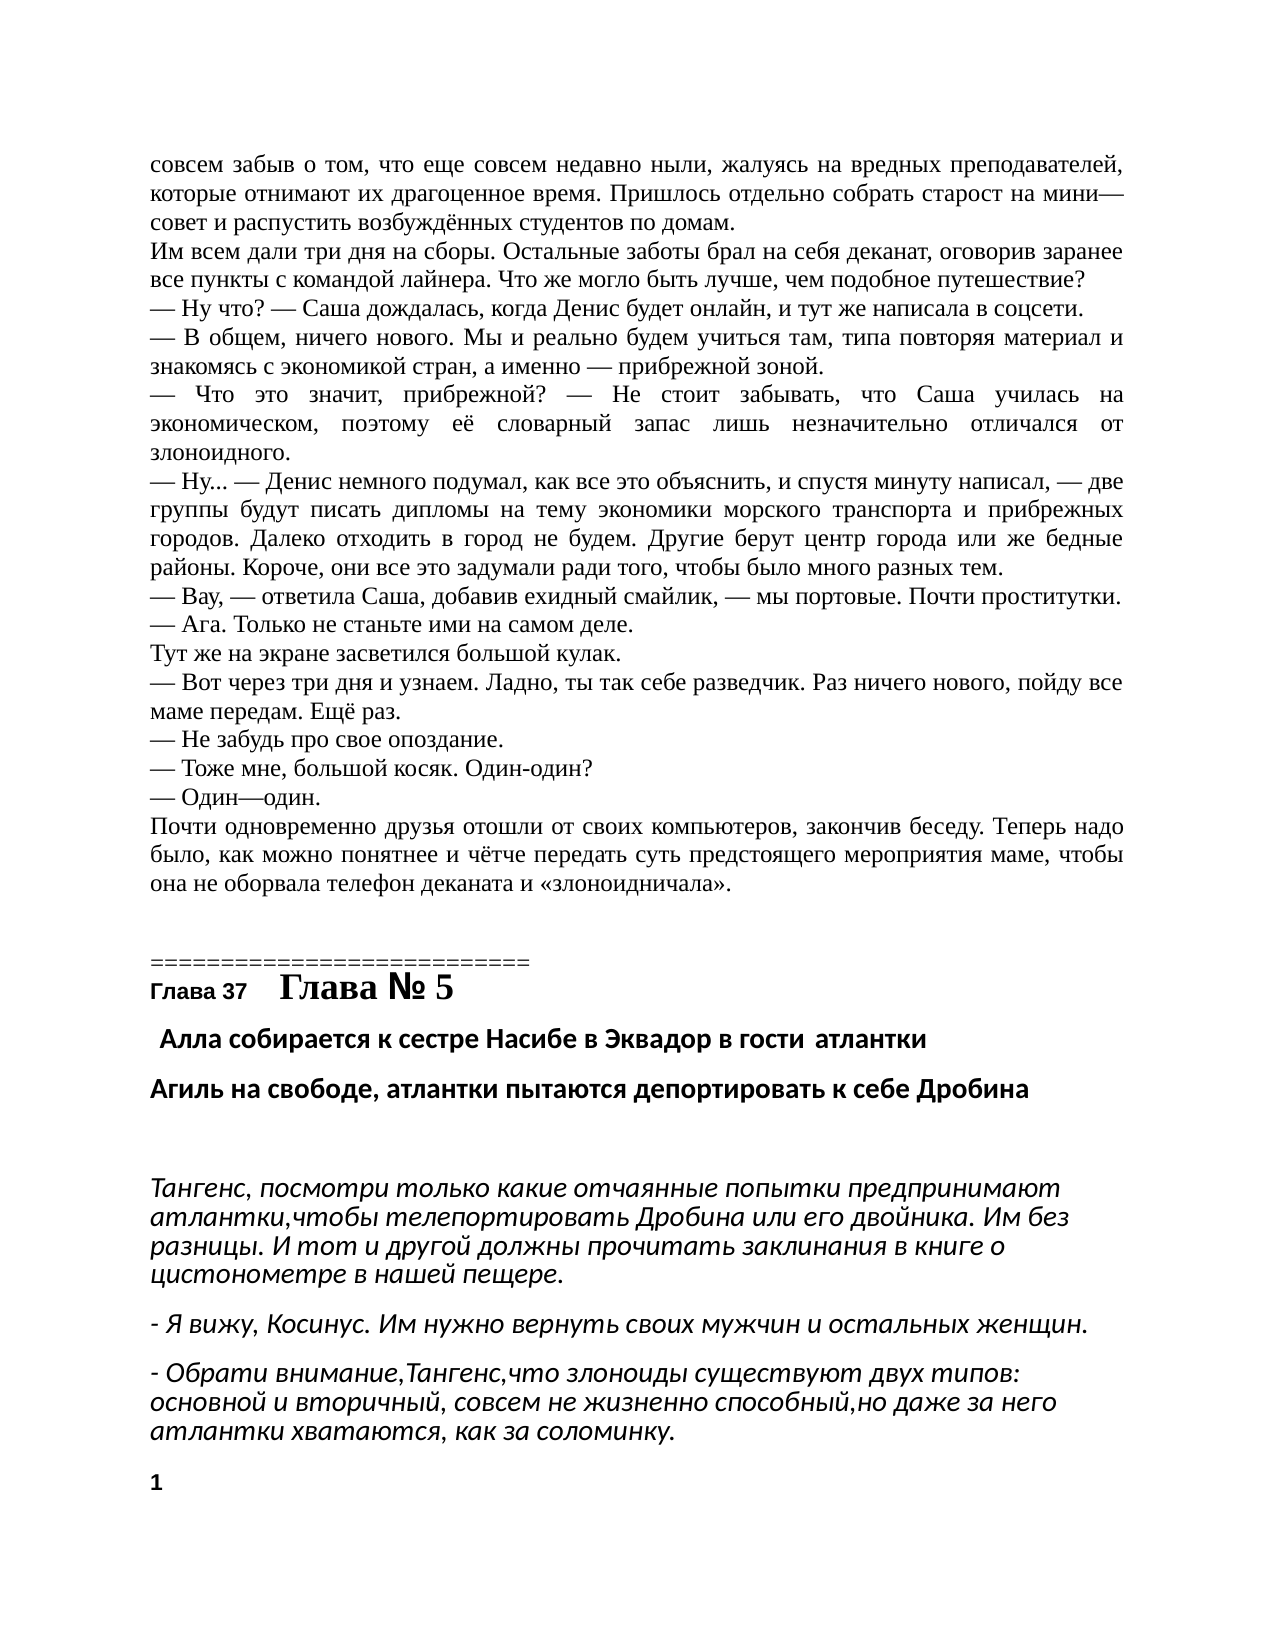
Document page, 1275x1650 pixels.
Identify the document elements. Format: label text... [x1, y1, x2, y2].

text — Ага. Только не станьте ими на самом деле. [150, 610, 1125, 639]
text 1 [150, 1467, 1125, 1496]
text Глава 37 Глава № 5 [150, 976, 1125, 1005]
text — Вот через три дня и узнаем. Ладно, ты так себе разведчик. Раз ничего нового, пойду все маме передам. Ещё раз. [150, 667, 1125, 725]
text Агиль на свободе, атлантки пытаются депортировать к себе Дробина [150, 1075, 1125, 1104]
text — Один—один. [150, 782, 1125, 811]
text Тут же на экране засветился большой кулак. [150, 639, 1125, 667]
text =========================== [150, 951, 1125, 976]
text — Ну что? — Саша дождалась, когда Денис будет онлайн, и тут же написала в соцсети. [150, 294, 1125, 322]
text Тангенс, посмотри только какие отчаянные попытки предпринимают атлантки,чтобы телепортировать Дробина или его двойника. Им без разницы. И тот и другой должны прочитать заклинания в книге о цистонометре в нашей пещере. [150, 1174, 1125, 1289]
text Почти одновременно друзья отошли от своих компьютеров, закончив беседу. Теперь надо было, как можно понятнее и чётче передать суть предстоящего мероприятия маме, чтобы она не оборвала телефон деканата и «злоноидничала». [150, 811, 1125, 897]
text — Не забудь про свое опоздание. [150, 725, 1125, 754]
text - Обрати внимание,Тангенс,что злоноиды существуют двух типов: основной и вторичный, совсем не жизненно способный,но даже за него атлантки хватаются, как за соломинку. [150, 1360, 1125, 1446]
text — Что это значит, прибрежной? — Не стоит забывать, что Саша училась на экономическом, поэтому её словарный запас лишь незначительно отличался от злоноидного. [150, 380, 1125, 466]
text — Тоже мне, большой косяк. Один-один? [150, 754, 1125, 782]
text — Ну... — Денис немного подумал, как все это объяснить, и спустя минуту написал, — две группы будут писать дипломы на тему экономики морского транспорта и прибрежных городов. Далеко отходить в город не будем. Другие берут центр города или же бедные районы. Короче, они все это задумали ради того, чтобы было много разных тем. [150, 466, 1125, 581]
text Алла собирается к сестре Насибе в Эквадор в гости атлантки [150, 1026, 1125, 1054]
text - Я вижу, Косинус. Им нужно вернуть своих мужчин и остальных женщин. [150, 1310, 1125, 1339]
text — Вау, — ответила Саша, добавив ехидный смайлик, — мы портовые. Почти проститутки. [150, 581, 1125, 610]
text — В общем, ничего нового. Мы и реально будем учиться там, типа повторяя материал и знакомясь с экономикой стран, а именно — прибрежной зоной. [150, 322, 1125, 380]
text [150, 150, 1125, 236]
text Им всем дали три дня на сборы. Остальные заботы брал на себя деканат, оговорив заранее все пункты с командой лайнера. Что же могло быть лучше, чем подобное путешествие? [150, 236, 1125, 294]
